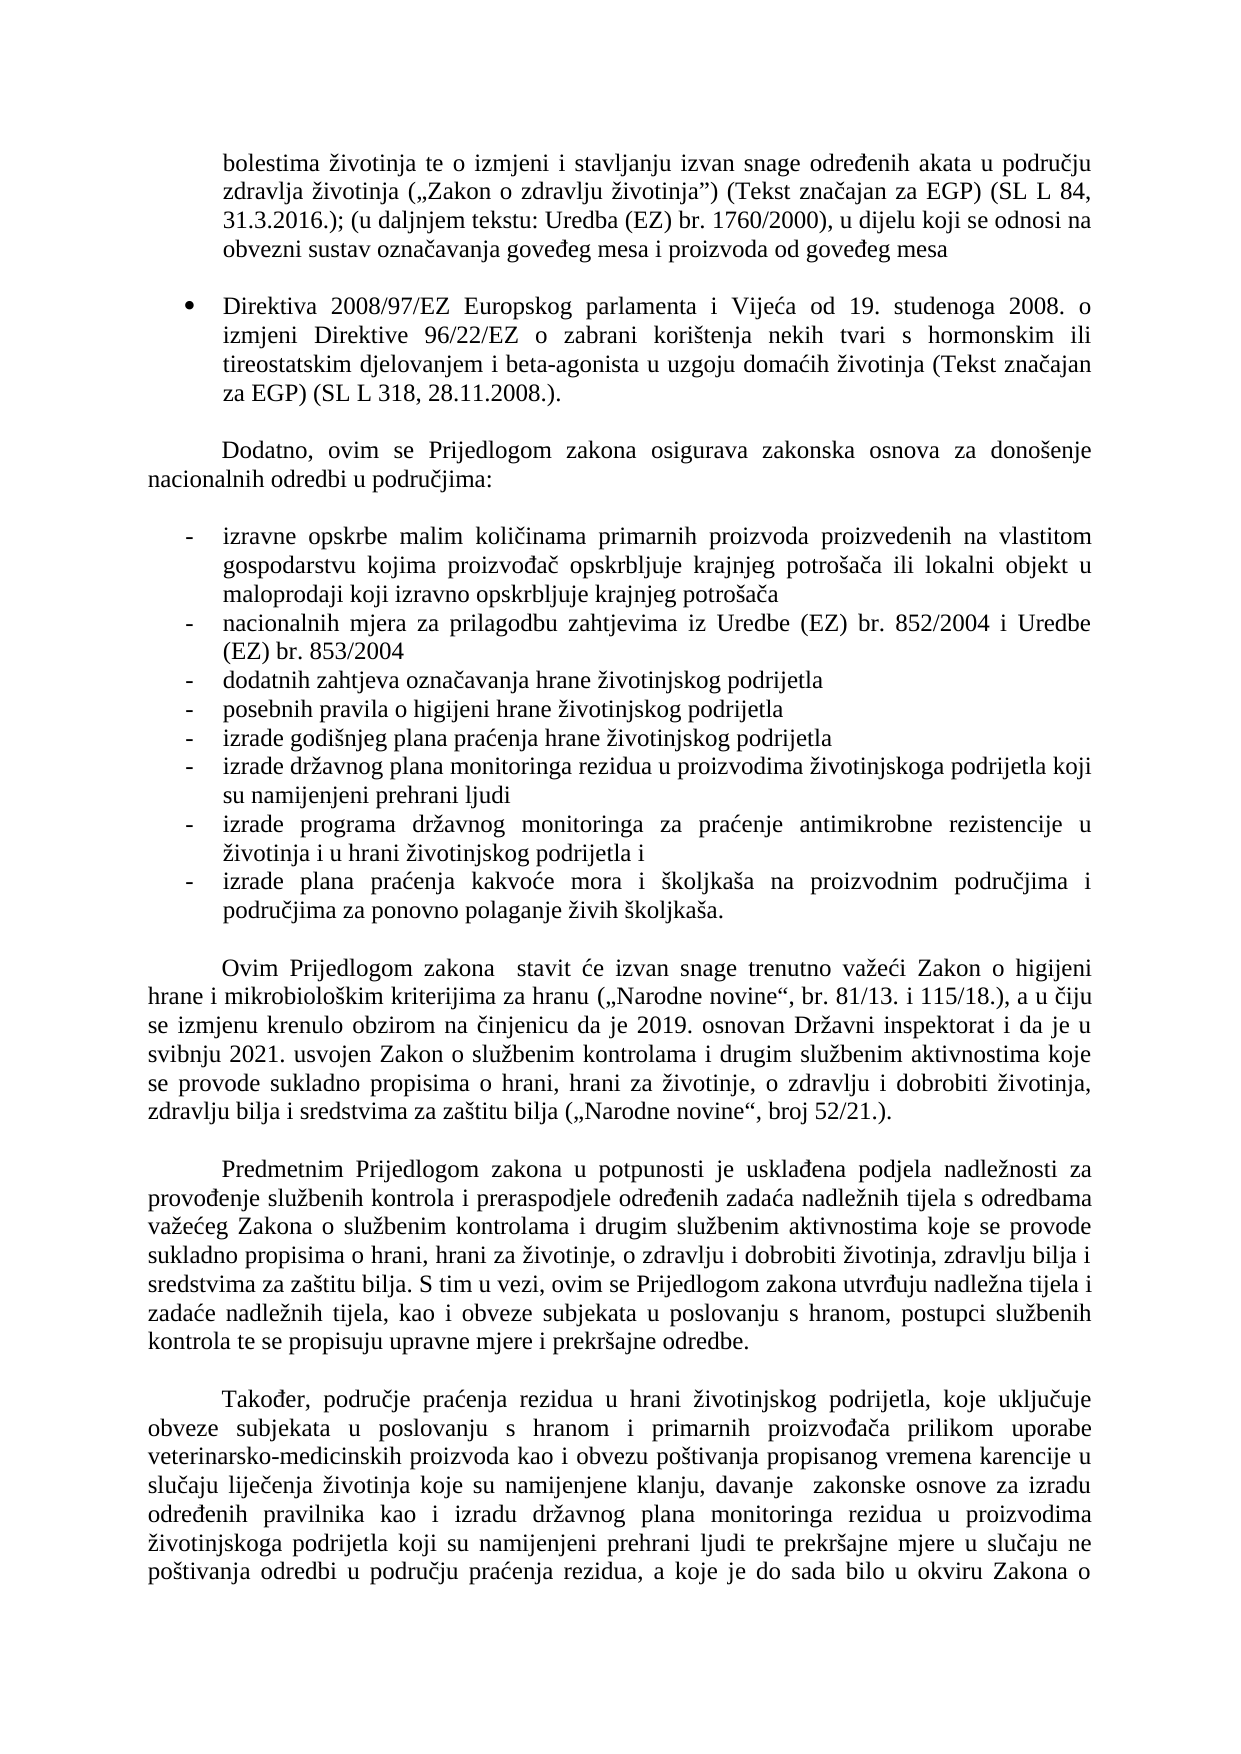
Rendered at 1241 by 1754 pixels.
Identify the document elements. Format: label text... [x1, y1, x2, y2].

list izravne opskrbe malim količinama primarnih proizvoda proizvedenih na vlastitom gospodarstvu kojima proizvođač opskrbljuje krajnjeg potrošača ili lokalni objekt u maloprodaji koji izravno opskrbljuje krajnjeg potrošača [185, 521, 1093, 608]
list posebnih pravila o higijeni hrane životinjskog podrijetla [185, 694, 1093, 723]
text Predmetnim Prijedlogom zakona u potpunosti je usklađena podjela nadležnosti za provođenje službenih kontrola i preraspodjele određenih zadaća nadležnih tijela s odredbama važećeg Zakona o službenim kontrolama i drugim službenim aktivnostima koje se provode sukladno propisima o hrani, hrani za životinje, o zdravlju i dobrobiti životinja, zdravlju bilja i sredstvima za zaštitu bilja. S tim u vezi, ovim se Prijedlogom zakona utvrđuju nadležna tijela i zadaće nadležnih tijela, kao i obveze subjekata u poslovanju s hranom, postupci službenih kontrola te se propisuju upravne mjere i prekršajne odredbe. [148, 1154, 1093, 1355]
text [148, 1384, 1093, 1585]
list dodatnih zahtjeva označavanja hrane životinjskog podrijetla [185, 665, 1093, 694]
list izrade godišnjeg plana praćenja hrane životinjskog podrijetla [185, 723, 1093, 751]
list Direktiva 2008/97/EZ Europskog parlamenta i Vijeća od 19. studenoga 2008. o izmjeni Direktive 96/22/EZ o zabrani korištenja nekih tvari s hormonskim ili tireostatskim djelovanjem i beta-agonista u uzgoju domaćih životinja (Tekst značajan za EGP) (SL L 318, 28.11.2008.). [185, 291, 1093, 406]
list izrade plana praćenja kakvoće mora i školjkaša na proizvodnim područjima i područjima za ponovno polaganje živih školjkaša. [185, 866, 1093, 924]
list nacionalnih mjera za prilagodbu zahtjevima iz Uredbe (EZ) br. 852/2004 i Uredbe (EZ) br. 853/2004 [185, 608, 1093, 665]
list izrade programa državnog monitoringa za praćenje antimikrobne rezistencije u životinja i u hrani životinjskog podrijetla i [185, 809, 1093, 866]
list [148, 148, 1093, 263]
list izrade državnog plana monitoringa rezidua u proizvodima životinjskoga podrijetla koji su namijenjeni prehrani ljudi [185, 751, 1093, 809]
text Ovim Prijedlogom zakona stavit će izvan snage trenutno važeći Zakon o higijeni hrane i mikrobiološkim kriterijima za hranu („Narodne novine“, br. 81/13. i 115/18.), a u čiju se izmjenu krenulo obzirom na činjenicu da je 2019. osnovan Državni inspektorat i da je u svibnju 2021. usvojen Zakon o službenim kontrolama i drugim službenim aktivnostima koje se provode sukladno propisima o hrani, hrani za životinje, o zdravlju i dobrobiti životinja, zdravlju bilja i sredstvima za zaštitu bilja („Narodne novine“, broj 52/21.). [148, 953, 1093, 1125]
text Dodatno, ovim se Prijedlogom zakona osigurava zakonska osnova za donošenje nacionalnih odredbi u područjima: [148, 435, 1093, 493]
